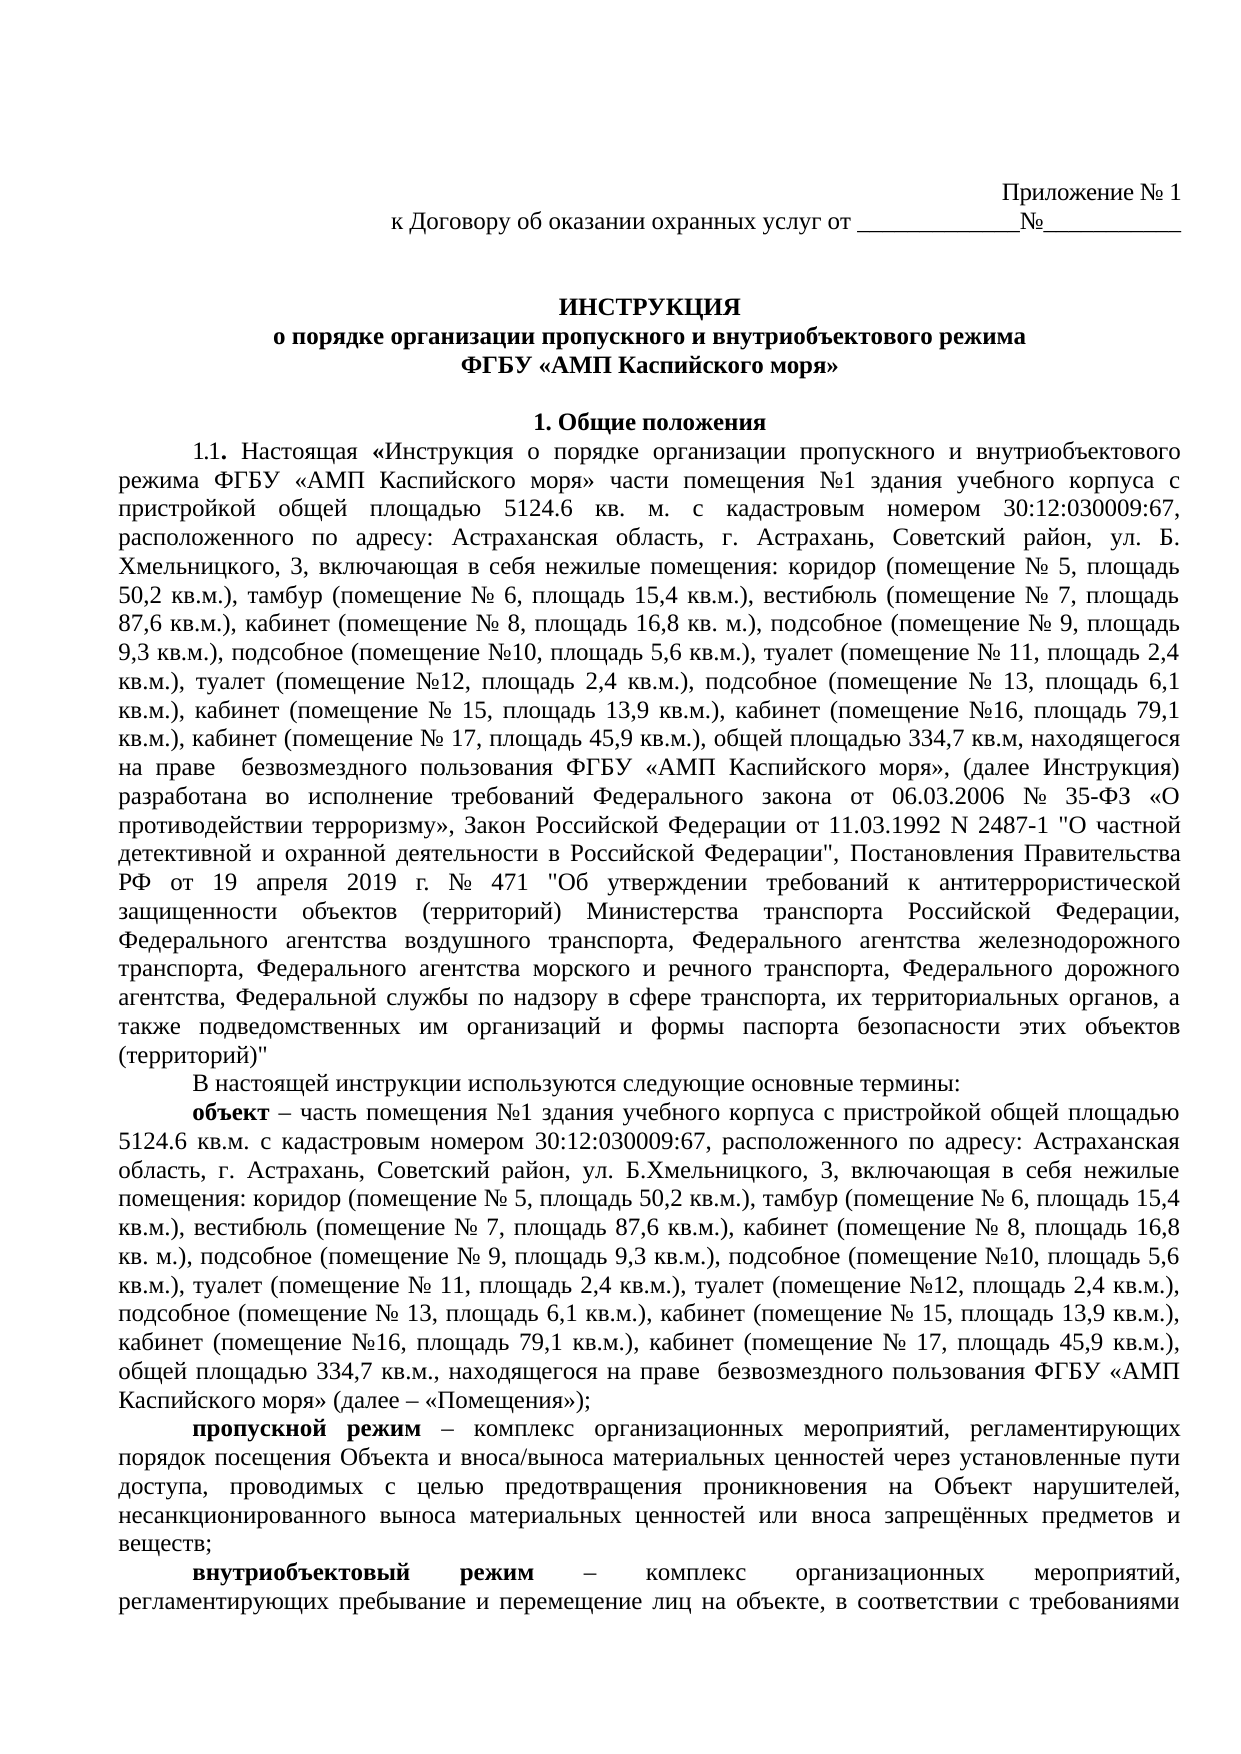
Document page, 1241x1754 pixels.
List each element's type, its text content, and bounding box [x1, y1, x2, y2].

text В настоящей инструкции используются следующие основные термины: [118, 1068, 1181, 1097]
text пропускной режим – комплекс организационных мероприятий, регламентирующих порядок посещения Объекта и вноса/выноса материальных ценностей через установленные пути доступа, проводимых с целью предотвращения проникновения на Объект нарушителей, несанкционированного выноса материальных ценностей или вноса запрещённых предметов и веществ; [118, 1413, 1181, 1557]
text к Договору об оказании охранных услуг от _____________№___________ [118, 206, 1181, 235]
text объект – часть помещения №1 здания учебного корпуса с пристройкой общей площадью 5124.6 кв.м. с кадастровым номером 30:12:030009:67, расположенного по адресу: Астраханская область, г. Астрахань, Советский район, ул. Б.Хмельницкого, 3, включающая в себя нежилые помещения: коридор (помещение № 5, площадь 50,2 кв.м.), тамбур (помещение № 6, площадь 15,4 кв.м.), вестибюль (помещение № 7, площадь 87,6 кв.м.), кабинет (помещение № 8, площадь 16,8 кв. м.), подсобное (помещение № 9, площадь 9,3 кв.м.), подсобное (помещение №10, площадь 5,6 кв.м.), туалет (помещение № 11, площадь 2,4 кв.м.), туалет (помещение №12, площадь 2,4 кв.м.), подсобное (помещение № 13, площадь 6,1 кв.м.), кабинет (помещение № 15, площадь 13,9 кв.м.), кабинет (помещение №16, площадь 79,1 кв.м.), кабинет (помещение № 17, площадь 45,9 кв.м.), общей площадью 334,7 кв.м., находящегося на праве безвозмездного пользования ФГБУ «АМП Каспийского моря» (далее – «Помещения»); [118, 1097, 1181, 1413]
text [118, 1557, 1181, 1615]
text ИНСТРУКЦИЯ [118, 292, 1181, 321]
text 1.1. Настоящая «Инструкция о порядке организации пропускного и внутриобъектового режима ФГБУ «АМП Каспийского моря» части помещения №1 здания учебного корпуса с пристройкой общей площадью 5124.6 кв. м. с кадастровым номером 30:12:030009:67, расположенного по адресу: Астраханская область, г. Астрахань, Советский район, ул. Б. Хмельницкого, 3, включающая в себя нежилые помещения: коридор (помещение № 5, площадь 50,2 кв.м.), тамбур (помещение № 6, площадь 15,4 кв.м.), вестибюль (помещение № 7, площадь 87,6 кв.м.), кабинет (помещение № 8, площадь 16,8 кв. м.), подсобное (помещение № 9, площадь 9,3 кв.м.), подсобное (помещение №10, площадь 5,6 кв.м.), туалет (помещение № 11, площадь 2,4 кв.м.), туалет (помещение №12, площадь 2,4 кв.м.), подсобное (помещение № 13, площадь 6,1 кв.м.), кабинет (помещение № 15, площадь 13,9 кв.м.), кабинет (помещение №16, площадь 79,1 кв.м.), кабинет (помещение № 17, площадь 45,9 кв.м.), общей площадью 334,7 кв.м, находящегося на праве безвозмездного пользования ФГБУ «АМП Каспийского моря», (далее Инструкция) разработана во исполнение требований Федерального закона от 06.03.2006 № 35-ФЗ «О противодействии терроризму», Закон Российской Федерации от 11.03.1992 N 2487-1 "О частной детективной и охранной деятельности в Российской Федерации", Постановления Правительства РФ от 19 апреля 2019 г. № 471 "Об утверждении требований к антитеррористической защищенности объектов (территорий) Министерства транспорта Российской Федерации, Федерального агентства воздушного транспорта, Федерального агентства железнодорожного транспорта, Федерального агентства морского и речного транспорта, Федерального дорожного агентства, Федеральной службы по надзору в сфере транспорта, их территориальных органов, а также подведомственных им организаций и формы паспорта безопасности этих объектов (территорий)" [118, 436, 1181, 1068]
text ФГБУ «АМП Каспийского моря» [118, 350, 1181, 378]
text 1. Общие положения [118, 407, 1181, 436]
text о порядке организации пропускного и внутриобъектового режима [118, 321, 1181, 350]
text Приложение № 1 [118, 177, 1182, 206]
